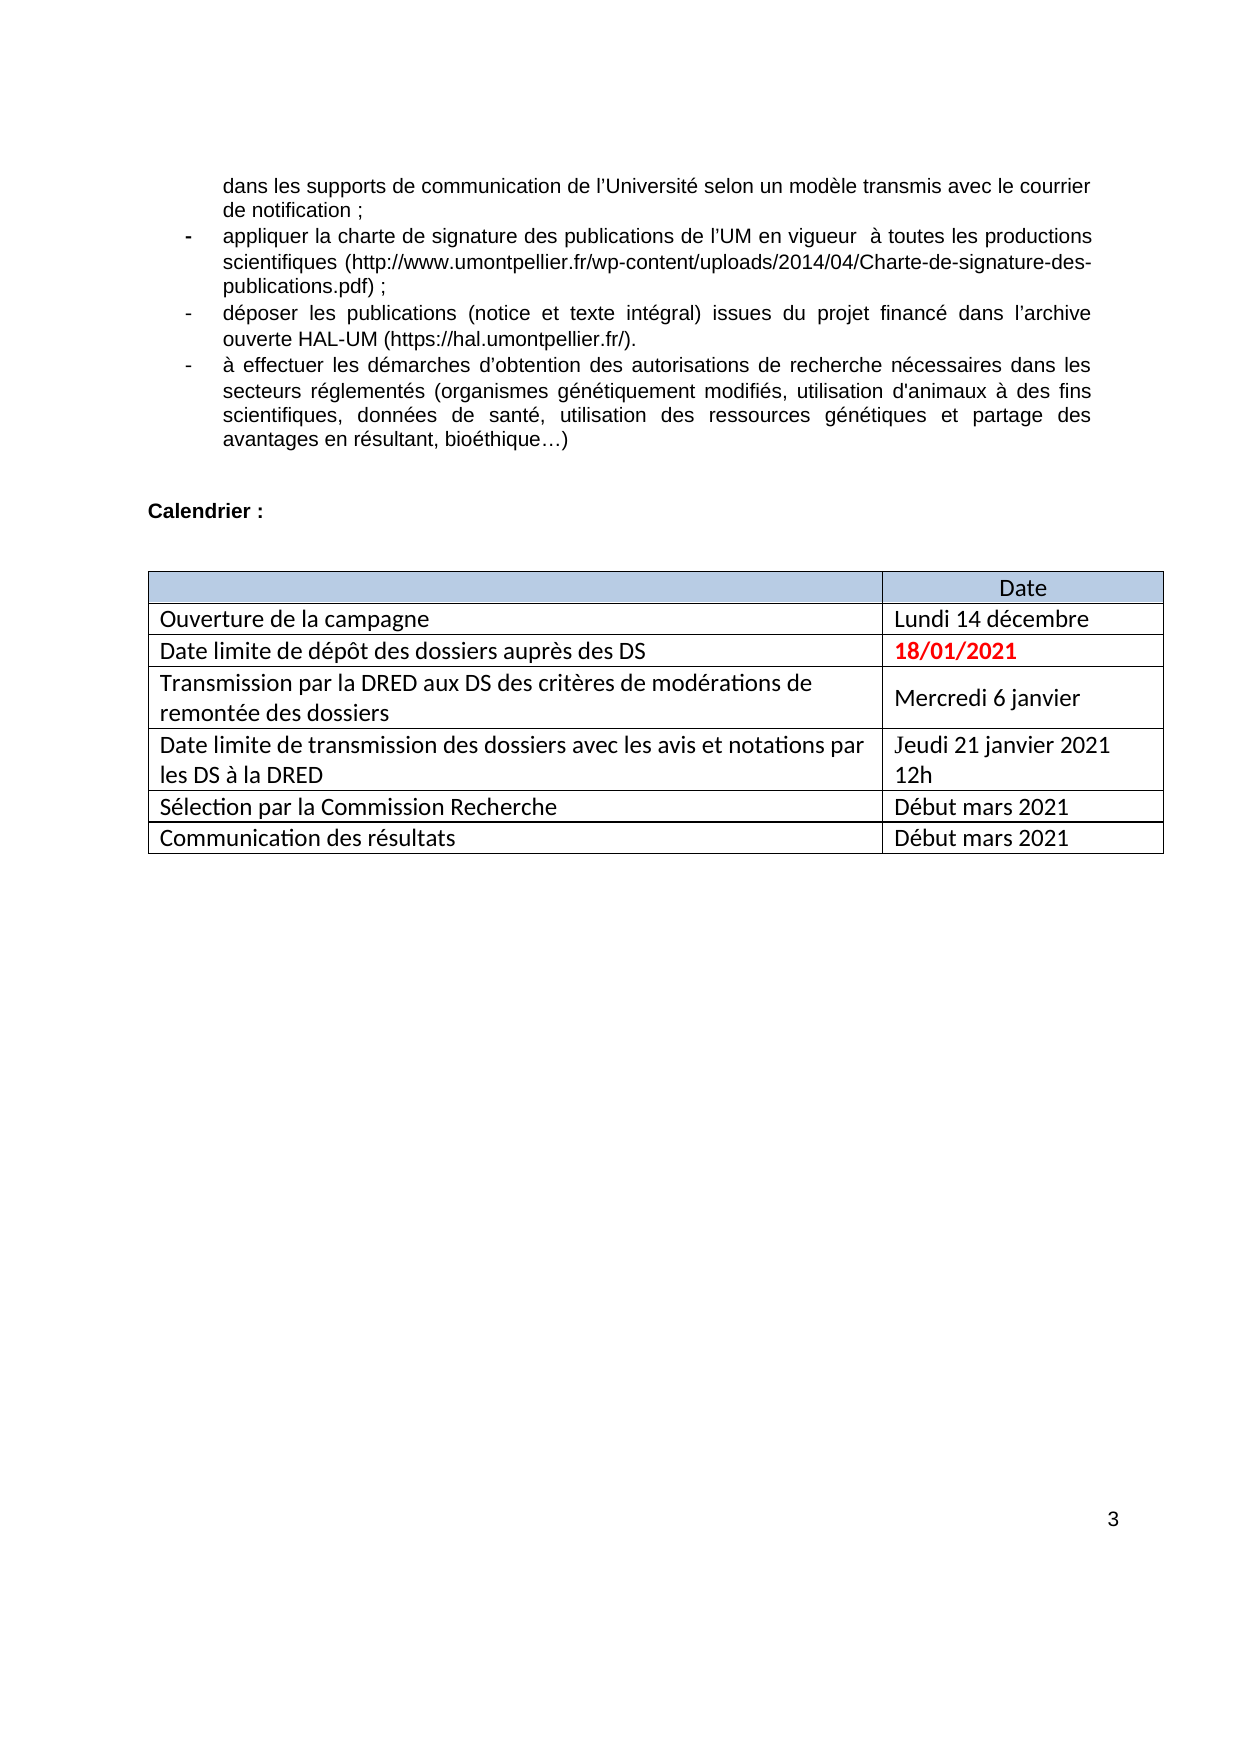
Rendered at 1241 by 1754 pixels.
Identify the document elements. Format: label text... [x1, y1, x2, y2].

text Calendrier : [148, 499, 1122, 523]
table_cell Jeudi 21 janvier 2021 12h [883, 729, 1163, 790]
table_header [149, 572, 882, 602]
table_cell Mercredi 6 janvier [883, 667, 1163, 728]
table_cell Début mars 2021 [883, 791, 1163, 821]
list à effectuer les démarches d’obtention des autorisations de recherche nécessaires dans les secteurs réglementés (organismes génétiquement modifiés, utilisation d'animaux à des fins scientifiques, données de santé, utilisation des ressources génétiques et partage des avantages en résultant, bioéthique…) [185, 350, 1092, 451]
table_cell Sélection par la Commission Recherche [149, 791, 882, 821]
table_header Date [883, 572, 1163, 602]
list déposer les publications (notice et texte intégral) issues du projet financé dans l’archive ouverte HAL-UM (https://hal.umontpellier.fr/). [185, 298, 1092, 350]
table_cell Date limite de dépôt des dossiers auprès des DS [149, 635, 882, 666]
list appliquer la charte de signature des publications de l’UM en vigueur à toutes les productions scientifiques (http://www.umontpellier.fr/wp-content/uploads/2014/04/Charte-de-signature-des-publications.pdf) ; [185, 222, 1092, 298]
table_cell Communication des résultats [149, 823, 882, 853]
table_cell Date limite de transmission des dossiers avec les avis et notations par les DS à la DRED [149, 729, 882, 790]
table_cell Lundi 14 décembre [883, 604, 1163, 634]
table_cell Début mars 2021 [883, 823, 1163, 853]
table_cell Ouverture de la campagne [149, 604, 882, 634]
table_cell 18/01/2021 [883, 635, 1163, 666]
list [185, 174, 1092, 222]
table_cell Transmission par la DRED aux DS des critères de modérations de remontée des dossiers [149, 667, 882, 728]
